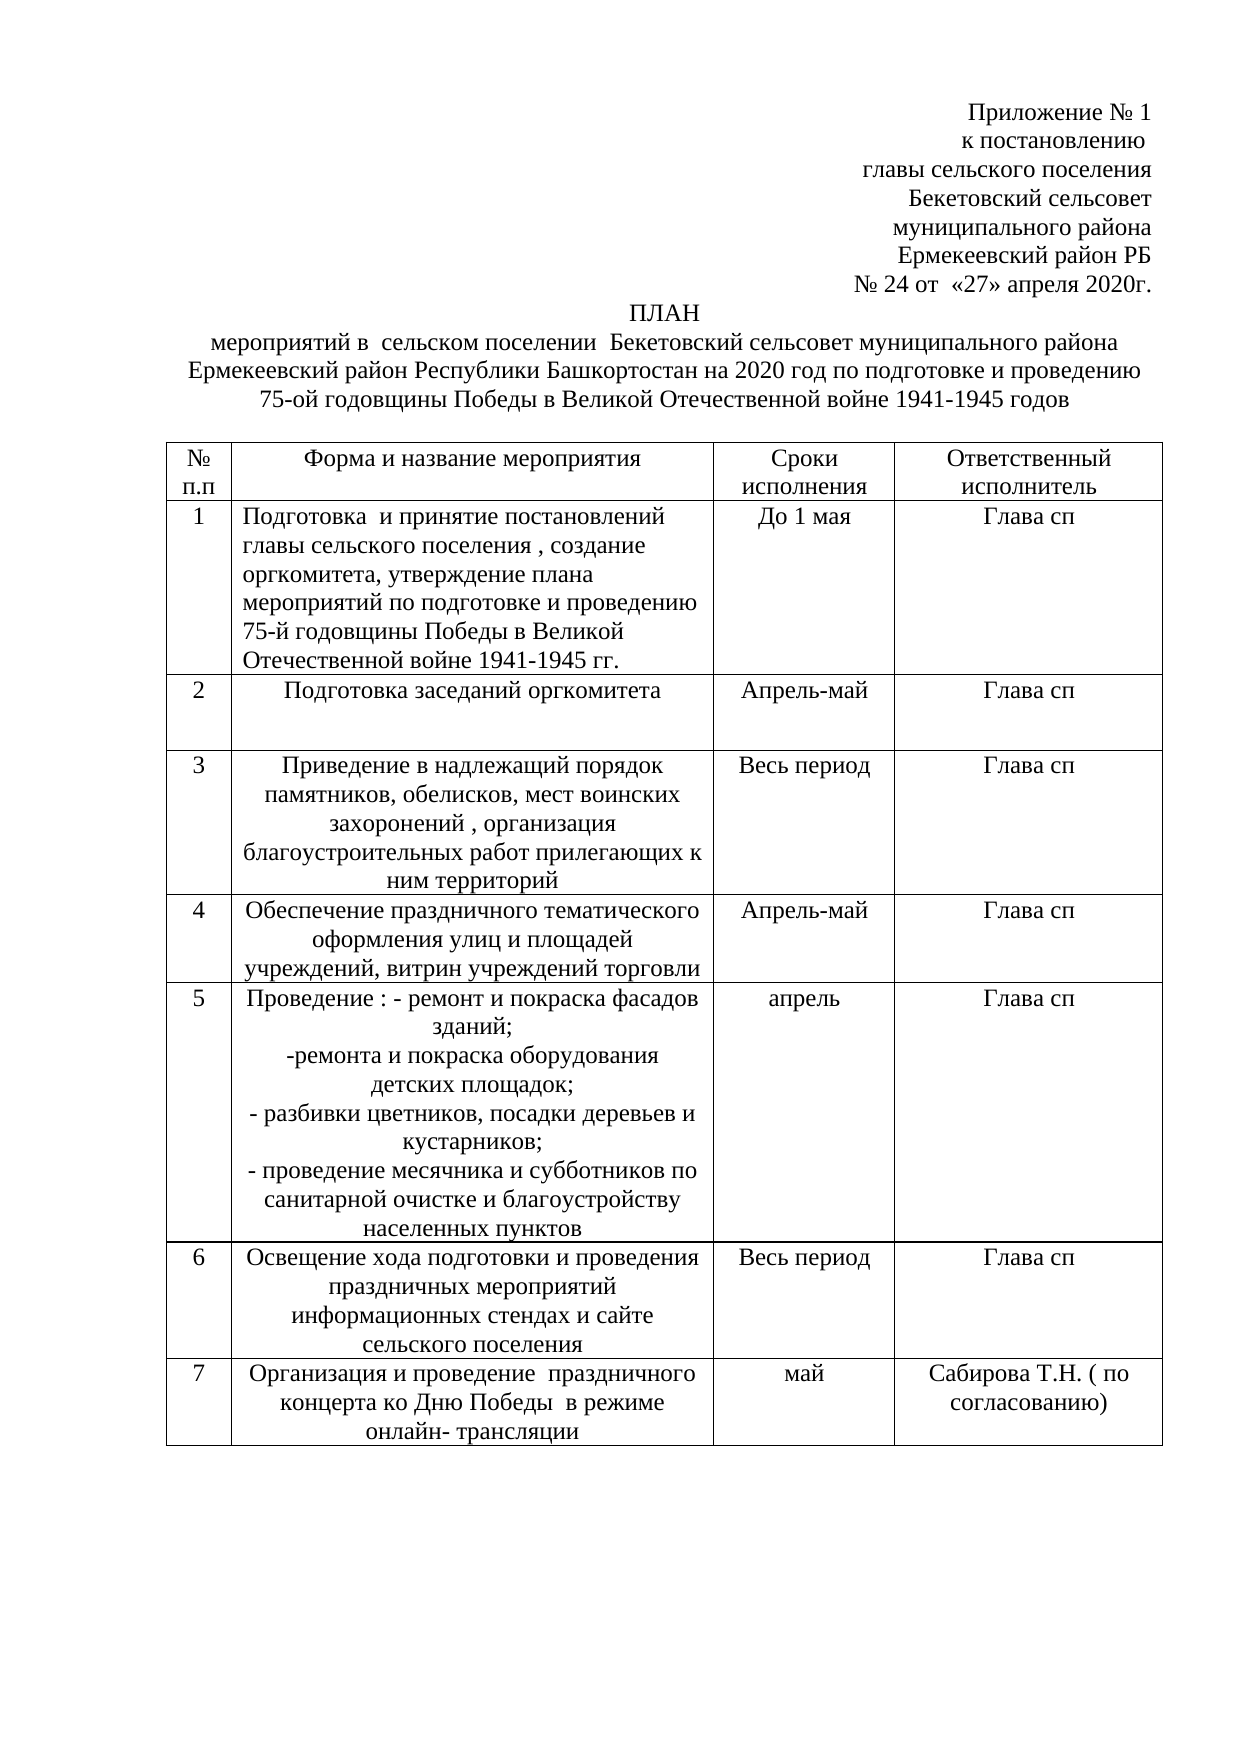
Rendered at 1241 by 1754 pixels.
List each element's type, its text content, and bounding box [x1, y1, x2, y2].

table_header Сроки исполнения [714, 443, 894, 500]
table_cell Глава сп [895, 675, 1162, 749]
text к постановлению [177, 125, 1152, 154]
table_cell Глава сп [895, 895, 1162, 982]
table_cell Весь период [714, 751, 894, 894]
table_cell Весь период [714, 1243, 894, 1357]
table_cell Организация и проведение праздничного концерта ко Дню Победы в режиме онлайн- трансляции [232, 1359, 713, 1445]
table_cell апрель [714, 983, 894, 1241]
table_cell 5 [167, 983, 231, 1241]
table_header Ответственный исполнитель [895, 443, 1162, 500]
text мероприятий в сельском поселении Бекетовский сельсовет муниципального района Ермекеевский район Республики Башкортостан на 2020 год по подготовке и проведению 75-ой годовщины Победы в Великой Отечественной войне 1941-1945 годов [177, 327, 1152, 413]
table_cell Проведение : - ремонт и покраска фасадов зданий; -ремонта и покраска оборудования детских площадок; - разбивки цветников, посадки деревьев и кустарников; - проведение месячника и субботников по санитарной очистке и благоустройству населенных пунктов [232, 983, 713, 1241]
table_cell Глава сп [895, 1243, 1162, 1357]
text Ермекеевский район РБ [177, 240, 1152, 269]
table_cell Апрель-май [714, 675, 894, 749]
table_cell Глава сп [895, 751, 1162, 894]
table_cell Подготовка заседаний оргкомитета [232, 675, 713, 749]
table_cell Приведение в надлежащий порядок памятников, обелисков, мест воинских захоронений , организация благоустроительных работ прилегающих к ним территорий [232, 751, 713, 894]
table_cell Сабирова Т.Н. ( по согласованию) [895, 1359, 1162, 1445]
table_cell 7 [167, 1359, 231, 1445]
table_cell Апрель-май [714, 895, 894, 982]
text Бекетовский сельсовет [177, 183, 1152, 212]
table_cell Глава сп [895, 501, 1162, 674]
text № 24 от «27» апреля 2020г. [177, 269, 1152, 298]
text Приложение № 1 [177, 97, 1152, 125]
table_cell май [714, 1359, 894, 1445]
table_cell Глава сп [895, 983, 1162, 1241]
table_header № п.п [167, 443, 231, 500]
text ПЛАН [177, 298, 1152, 327]
table_cell 4 [167, 895, 231, 982]
table_cell Обеспечение праздничного тематического оформления улиц и площадей учреждений, витрин учреждений торговли [232, 895, 713, 982]
table_cell 3 [167, 751, 231, 894]
table_cell До 1 мая [714, 501, 894, 674]
text главы сельского поселения [177, 154, 1152, 183]
text муниципального района [177, 212, 1152, 240]
table_cell 2 [167, 675, 231, 749]
table_cell 1 [167, 501, 231, 674]
table_cell Подготовка и принятие постановлений главы сельского поселения , создание оргкомитета, утверждение плана мероприятий по подготовке и проведению 75-й годовщины Победы в Великой Отечественной войне 1941-1945 гг. [232, 501, 713, 674]
table_header Форма и название мероприятия [232, 443, 713, 500]
table_cell Освещение хода подготовки и проведения праздничных мероприятий информационных стендах и сайте сельского поселения [232, 1243, 713, 1357]
table_cell 6 [167, 1243, 231, 1357]
